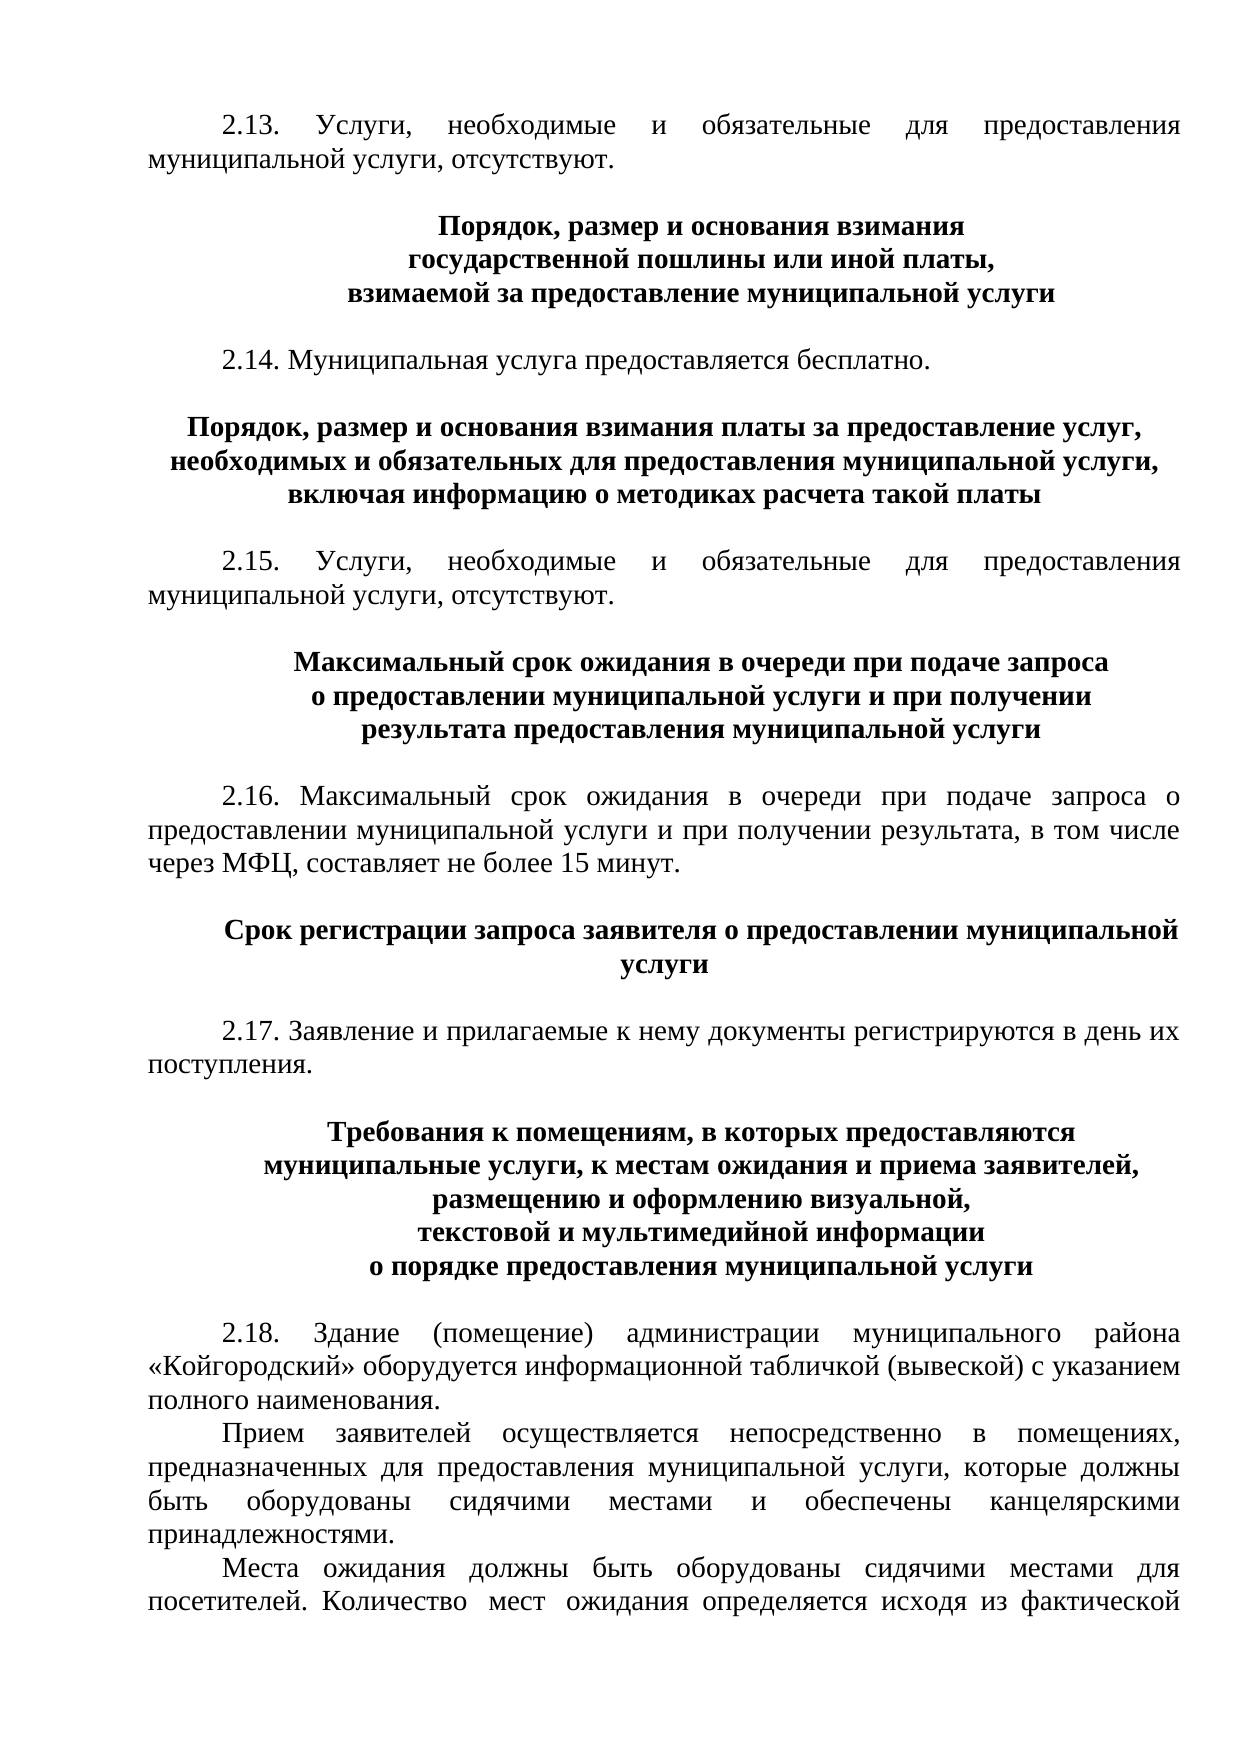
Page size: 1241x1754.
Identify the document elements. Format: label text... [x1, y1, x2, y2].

text Порядок, размер и основания взимания [148, 208, 1181, 242]
text о предоставлении муниципальной услуги и при получении [148, 678, 1181, 711]
text Порядок, размер и основания взимания платы за предоставление услуг, необходимых и обязательных для предоставления муниципальной услуги, включая информацию о методиках расчета такой платы [148, 409, 1181, 510]
text 2.14. Муниципальная услуга предоставляется бесплатно. [148, 342, 1181, 376]
text текстовой и мультимедийной информации [148, 1214, 1181, 1248]
text 2.16. Максимальный срок ожидания в очереди при подаче запроса о предоставлении муниципальной услуги и при получении результата, в том числе через МФЦ, составляет не более 15 минут. [148, 778, 1181, 879]
text 2.17. Заявление и прилагаемые к нему документы регистрируются в день их поступления. [148, 1013, 1181, 1080]
text Максимальный срок ожидания в очереди при подаче запроса [148, 644, 1181, 678]
text муниципальные услуги, к местам ожидания и приема заявителей, [148, 1147, 1181, 1181]
text о порядке предоставления муниципальной услуги [148, 1248, 1181, 1281]
text Прием заявителей осуществляется непосредственно в помещениях, предназначенных для предоставления муниципальной услуги, которые должны быть оборудованы сидячими местами и обеспечены канцелярскими принадлежностями. [148, 1416, 1181, 1550]
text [148, 1550, 1181, 1617]
text результата предоставления муниципальной услуги [148, 711, 1181, 745]
text взимаемой за предоставление муниципальной услуги [148, 275, 1181, 309]
text 2.15. Услуги, необходимые и обязательные для предоставления муниципальной услуги, отсутствуют. [148, 543, 1181, 611]
text размещению и оформлению визуальной, [148, 1181, 1181, 1214]
text Срок регистрации запроса заявителя о предоставлении муниципальной услуги [148, 912, 1181, 979]
text 2.13. Услуги, необходимые и обязательные для предоставления муниципальной услуги, отсутствуют. [148, 107, 1181, 174]
text 2.18. Здание (помещение) администрации муниципального района «Койгородский» оборудуется информационной табличкой (вывеской) с указанием полного наименования. [148, 1315, 1181, 1416]
text Требования к помещениям, в которых предоставляются [148, 1114, 1181, 1147]
text государственной пошлины или иной платы, [148, 242, 1181, 275]
